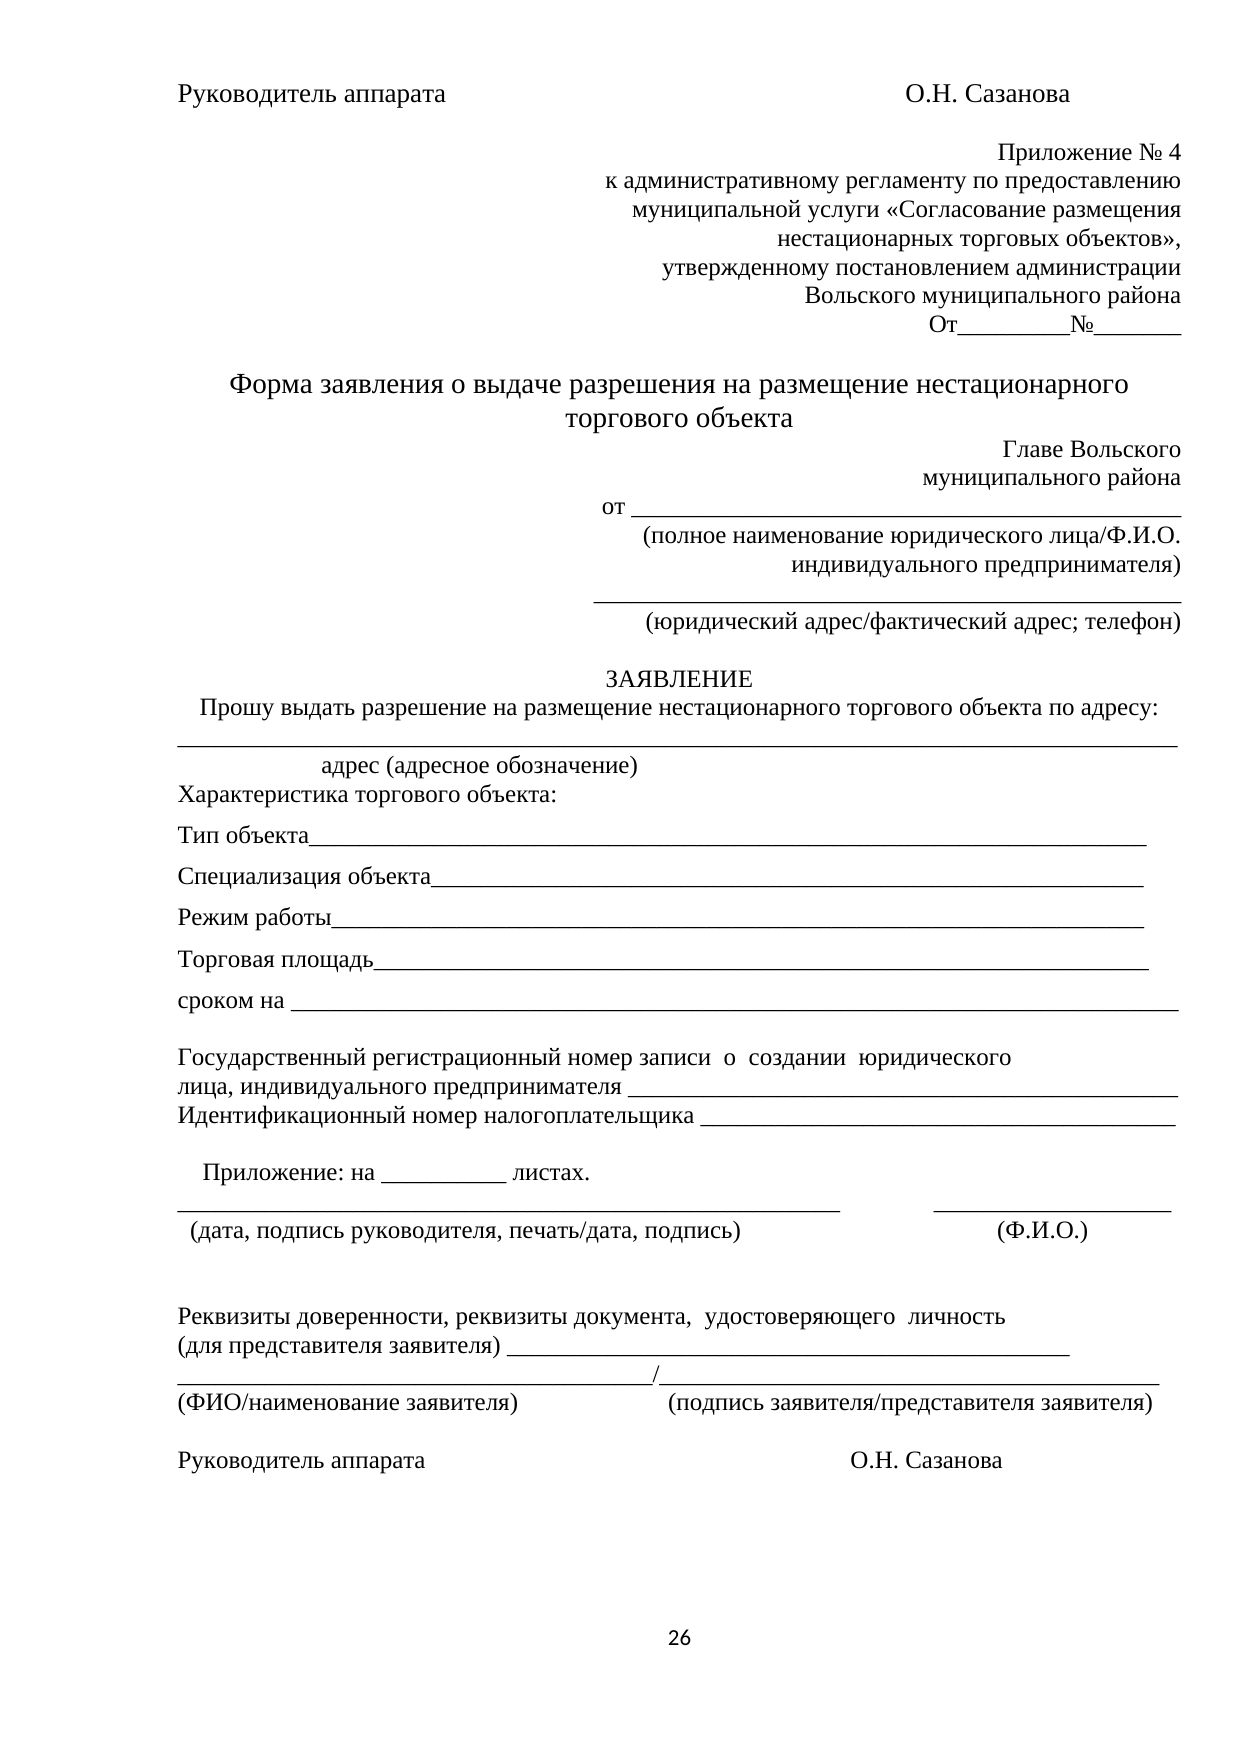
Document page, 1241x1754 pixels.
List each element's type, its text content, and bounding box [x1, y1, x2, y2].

text _______________________________________________ [177, 577, 1181, 606]
text муниципального района [177, 462, 1181, 491]
text Идентификационный номер налогоплательщика ______________________________________ [177, 1100, 1181, 1129]
text Реквизиты доверенности, реквизиты документа, удостоверяющего личность [177, 1301, 1181, 1330]
text к административному регламенту по предоставлению [177, 165, 1181, 194]
text Приложение № 4 [177, 137, 1181, 165]
text Приложение: на __________ листах. [177, 1157, 1181, 1186]
text от ____________________________________________ [177, 491, 1181, 520]
text Характеристика торгового объекта: [177, 779, 1181, 807]
text (для представителя заявителя) _____________________________________________ [177, 1330, 1181, 1359]
text Торговая площадь______________________________________________________________ [177, 944, 1181, 972]
text Руководитель аппарата О.Н. Сазанова [177, 1445, 1181, 1474]
text _____________________________________________________ ___________________ [177, 1186, 1181, 1215]
text (ФИО/наименование заявителя) (подпись заявителя/представителя заявителя) [177, 1387, 1181, 1416]
text Государственный регистрационный номер записи о создании юридического [177, 1042, 1181, 1071]
text Режим работы_________________________________________________________________ [177, 902, 1181, 931]
text От_________№_______ [177, 309, 1181, 338]
text ________________________________________________________________________________ [177, 721, 1181, 750]
text ЗАЯВЛЕНИЕ [177, 664, 1181, 692]
text Тип объекта___________________________________________________________________ [177, 820, 1181, 849]
text Специализация объекта_________________________________________________________ [177, 861, 1181, 890]
text индивидуального предпринимателя) [177, 549, 1181, 577]
text нестационарных торговых объектов», [177, 223, 1181, 252]
text ______________________________________/________________________________________ [177, 1359, 1181, 1387]
text (юридический адрес/фактический адрес; телефон) [177, 606, 1181, 635]
text Вольского муниципального района [177, 280, 1181, 309]
text (полное наименование юридического лица/Ф.И.О. [177, 520, 1181, 549]
text муниципальной услуги «Согласование размещения [177, 194, 1181, 223]
text адрес (адресное обозначение) [177, 750, 1181, 779]
text Главе Вольского [177, 434, 1181, 462]
text сроком на _______________________________________________________________________ [177, 985, 1181, 1014]
text лица, индивидуального предпринимателя ____________________________________________ [177, 1071, 1181, 1100]
text Прошу выдать разрешение на размещение нестационарного торгового объекта по адресу: [177, 692, 1181, 721]
text (дата, подпись руководителя, печать/дата, подпись) (Ф.И.О.) [177, 1215, 1181, 1244]
text утвержденному постановлением администрации [177, 252, 1181, 280]
text Форма заявления о выдаче разрешения на размещение нестационарного торгового объекта [177, 367, 1181, 434]
text Руководитель аппарата О.Н. Сазанова [177, 77, 1181, 108]
